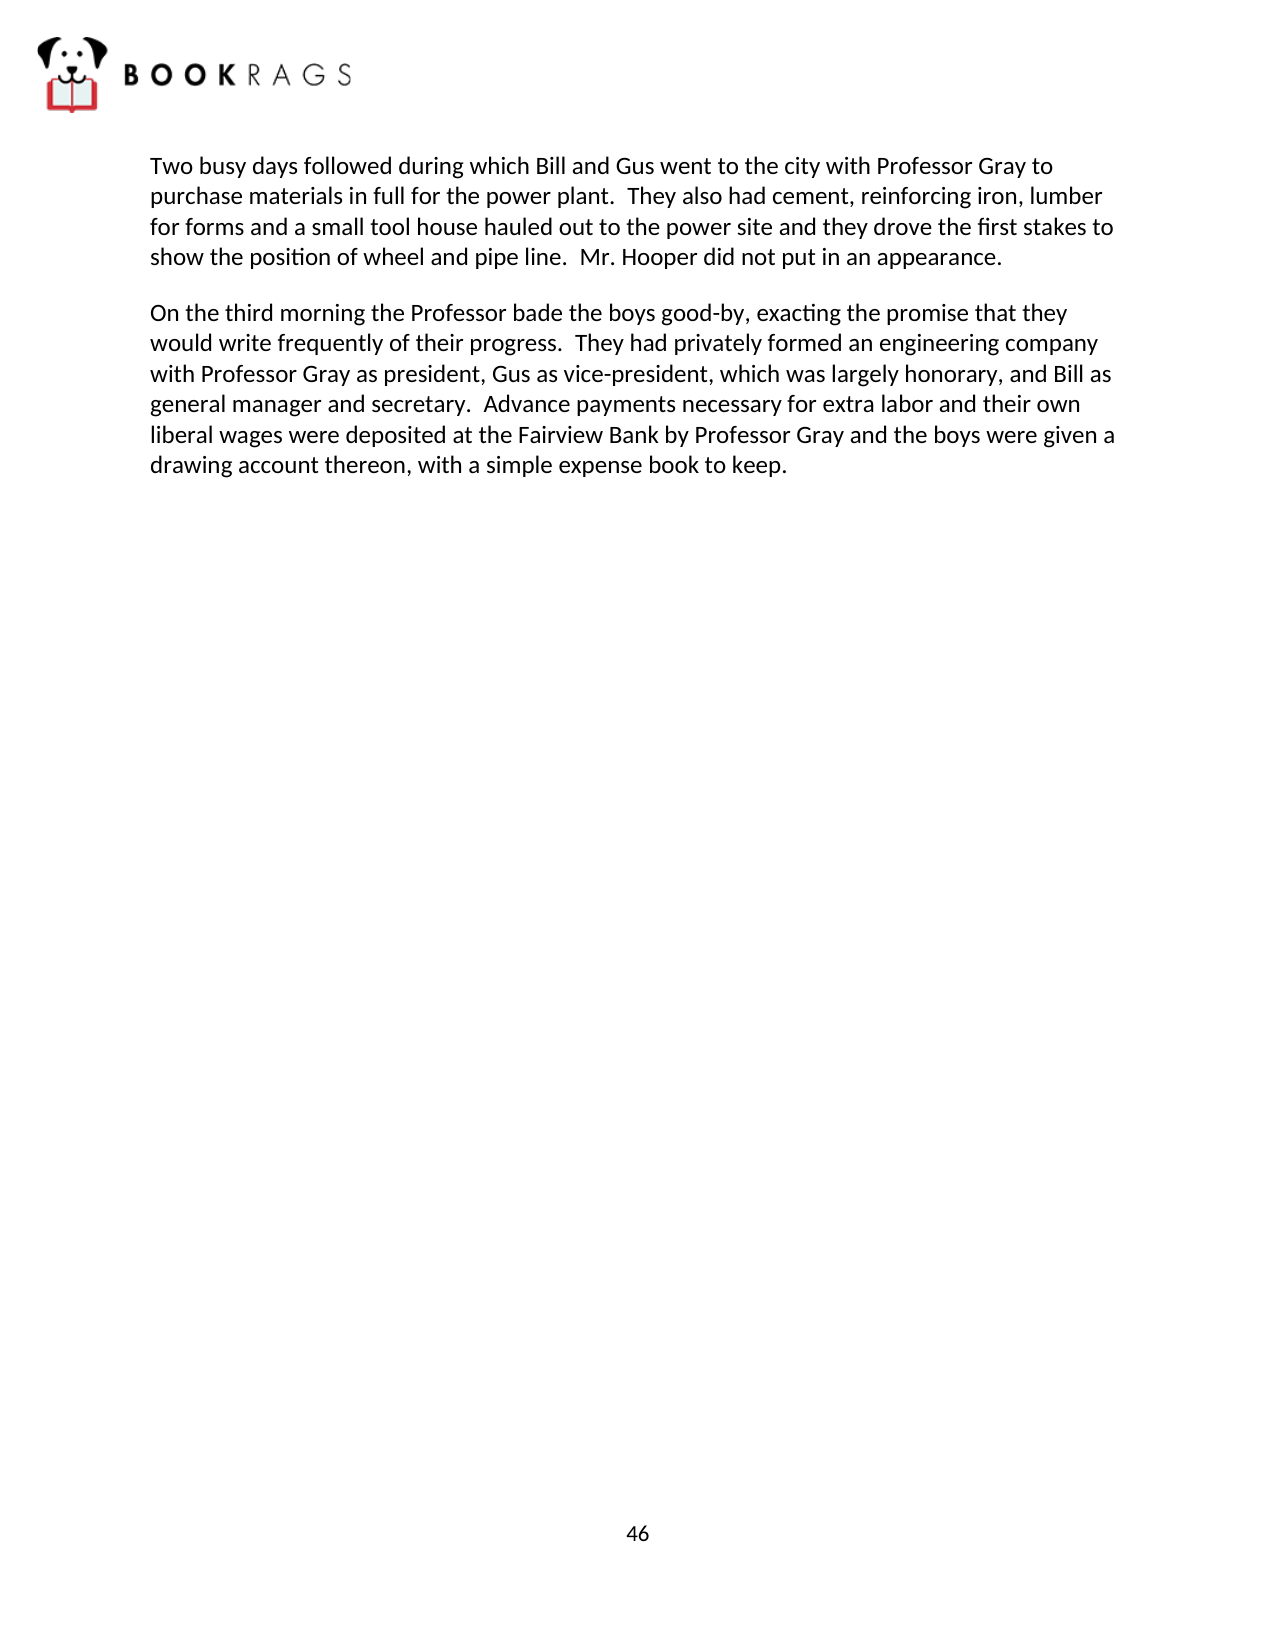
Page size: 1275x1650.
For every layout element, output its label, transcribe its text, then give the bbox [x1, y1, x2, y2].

text Two busy days followed during which Bill and Gus went to the city with Professor Gray to purchase materials in full for the power plant. They also had cement, reinforcing iron, lumber for forms and a small tool house hauled out to the power site and they drove the first stakes to show the position of wheel and pipe line. Mr. Hooper did not put in an appearance. [150, 150, 1125, 272]
text On the third morning the Professor bade the boys good-by, exacting the promise that they would write frequently of their progress. They had privately formed an engineering company with Professor Gray as president, Gus as vice-president, which was largely honorary, and Bill as general manager and secretary. Advance payments necessary for extra labor and their own liberal wages were deposited at the Fairview Bank by Professor Gray and the boys were given a drawing account thereon, with a simple expense book to keep. [150, 297, 1125, 480]
picture [37, 37, 351, 113]
